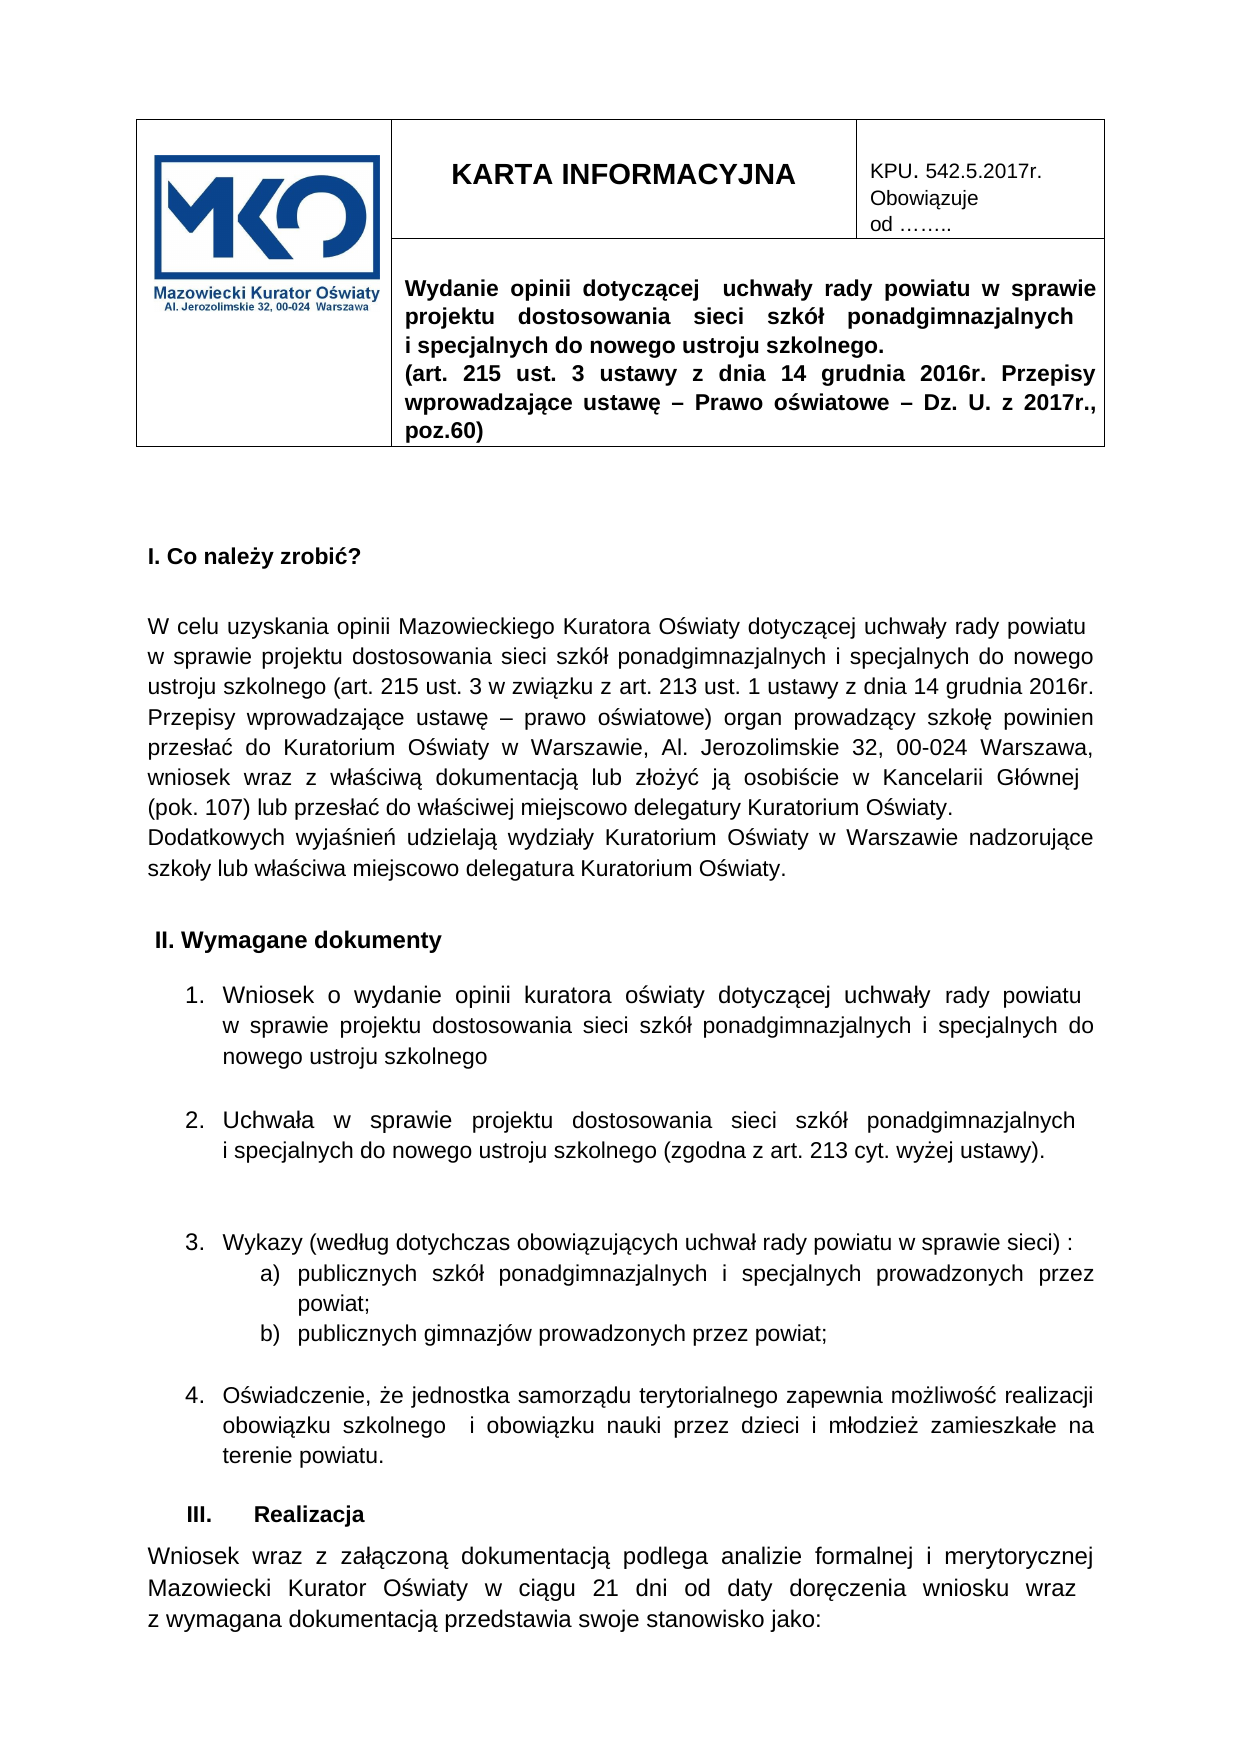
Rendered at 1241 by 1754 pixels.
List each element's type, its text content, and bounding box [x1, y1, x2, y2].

subtitle III. Realizacja [147, 1501, 1094, 1528]
table_cell Wydanie opinii dotyczącej uchwały rady powiatu w sprawie projektu dostosowania sieci szkół ponadgimnazjalnych i specjalnych do nowego ustroju szkolnego. (art. 215 ust. 3 ustawy z dnia 14 grudnia 2016r. Przepisy wprowadzające ustawę – Prawo oświatowe – Dz. U. z 2017r., poz.60) [392, 239, 1104, 446]
list Oświadczenie, że jednostka samorządu terytorialnego zapewnia możliwość realizacji obowiązku szkolnego i obowiązku nauki przez dzieci i młodzież zamieszkałe na terenie powiatu. [185, 1381, 1094, 1469]
subtitle Dodatkowych wyjaśnień udzielają wydziały Kuratorium Oświaty w Warszawie nadzorujące szkoły lub właściwa miejscowo delegatura Kuratorium Oświaty. [147, 824, 1094, 881]
table_header KPU. 542.5.2017r. Obowiązuje od …….. [857, 120, 1104, 238]
text II. Wymagane dokumenty [147, 926, 1094, 953]
list Uchwała w sprawie projektu dostosowania sieci szkół ponadgimnazjalnych i specjalnych do nowego ustroju szkolnego (zgodna z art. 213 cyt. wyżej ustawy). [185, 1106, 1094, 1164]
text I. Co należy zrobić? [147, 543, 1094, 569]
list publicznych szkół ponadgimnazjalnych i specjalnych prowadzonych przez powiat; [260, 1260, 1094, 1316]
list publicznych gimnazjów prowadzonych przez powiat; [260, 1320, 1094, 1347]
list Wniosek o wydanie opinii kuratora oświaty dotyczącej uchwały rady powiatu w sprawie projektu dostosowania sieci szkół ponadgimnazjalnych i specjalnych do nowego ustroju szkolnego [185, 981, 1094, 1069]
text W celu uzyskania opinii Mazowieckiego Kuratora Oświaty dotyczącej uchwały rady powiatu w sprawie projektu dostosowania sieci szkół ponadgimnazjalnych i specjalnych do nowego ustroju szkolnego (art. 215 ust. 3 w związku z art. 213 ust. 1 ustawy z dnia 14 grudnia 2016r. Przepisy wprowadzające ustawę – prawo oświatowe) organ prowadzący szkołę powinien przesłać do Kuratorium Oświaty w Warszawie, Al. Jerozolimskie 32, 00-024 Warszawa, wniosek wraz z właściwą dokumentacją lub złożyć ją osobiście w Kancelarii Głównej (pok. 107) lub przesłać do właściwej miejscowo delegatury Kuratorium Oświaty. [147, 613, 1094, 820]
picture [153, 155, 380, 312]
list Wykazy (według dotychczas obowiązujących uchwał rady powiatu w sprawie sieci) : [185, 1228, 1094, 1256]
table_header KARTA INFORMACYJNA [392, 120, 856, 238]
text Wniosek wraz z załączoną dokumentacją podlega analizie formalnej i merytorycznej Mazowiecki Kurator Oświaty w ciągu 21 dni od daty doręczenia wniosku wraz z wymagana dokumentacją przedstawia swoje stanowisko jako: [147, 1542, 1094, 1633]
table_header [137, 120, 391, 446]
